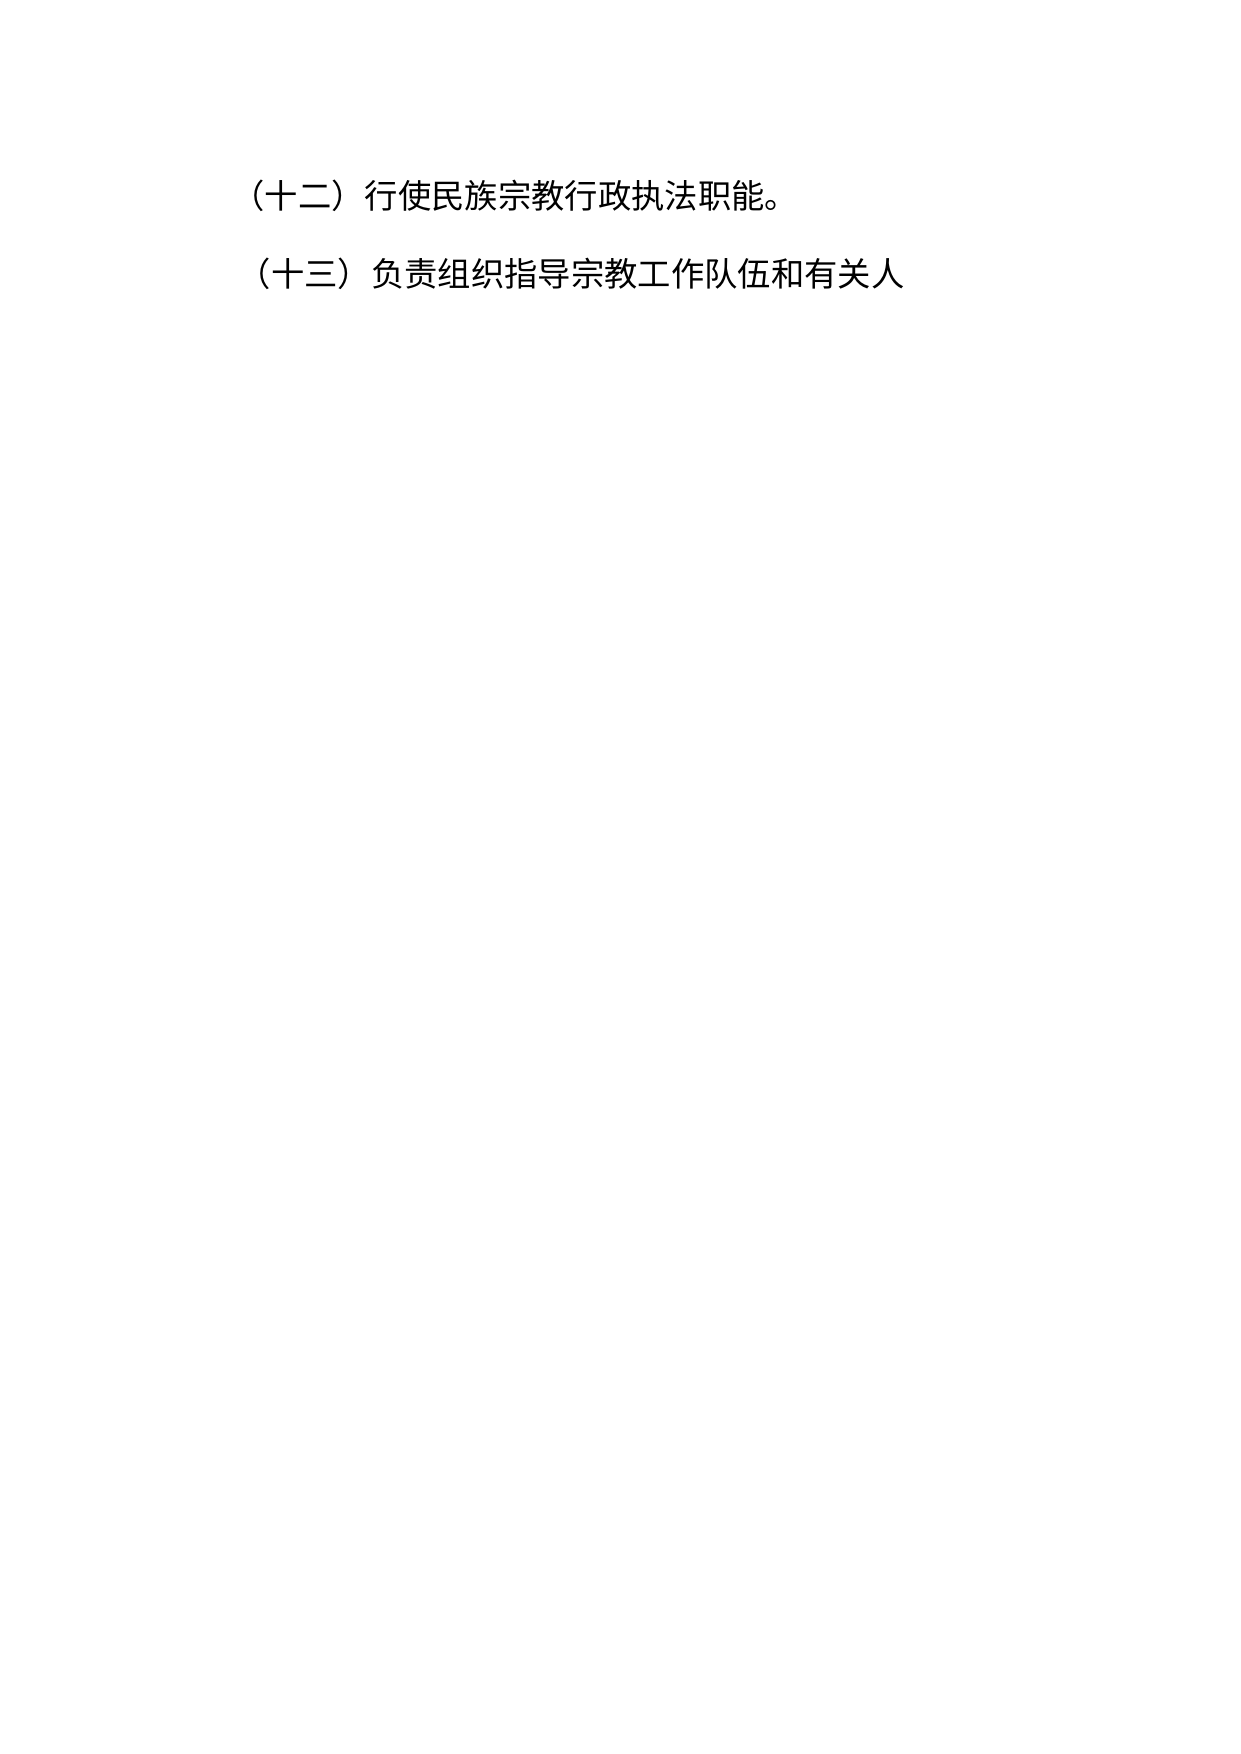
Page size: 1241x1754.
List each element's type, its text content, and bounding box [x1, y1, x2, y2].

text （十三）负责组织指导宗教工作队伍和有关人 [187, 239, 1053, 304]
text （十二）行使民族宗教行政执法职能。 [187, 162, 1053, 227]
